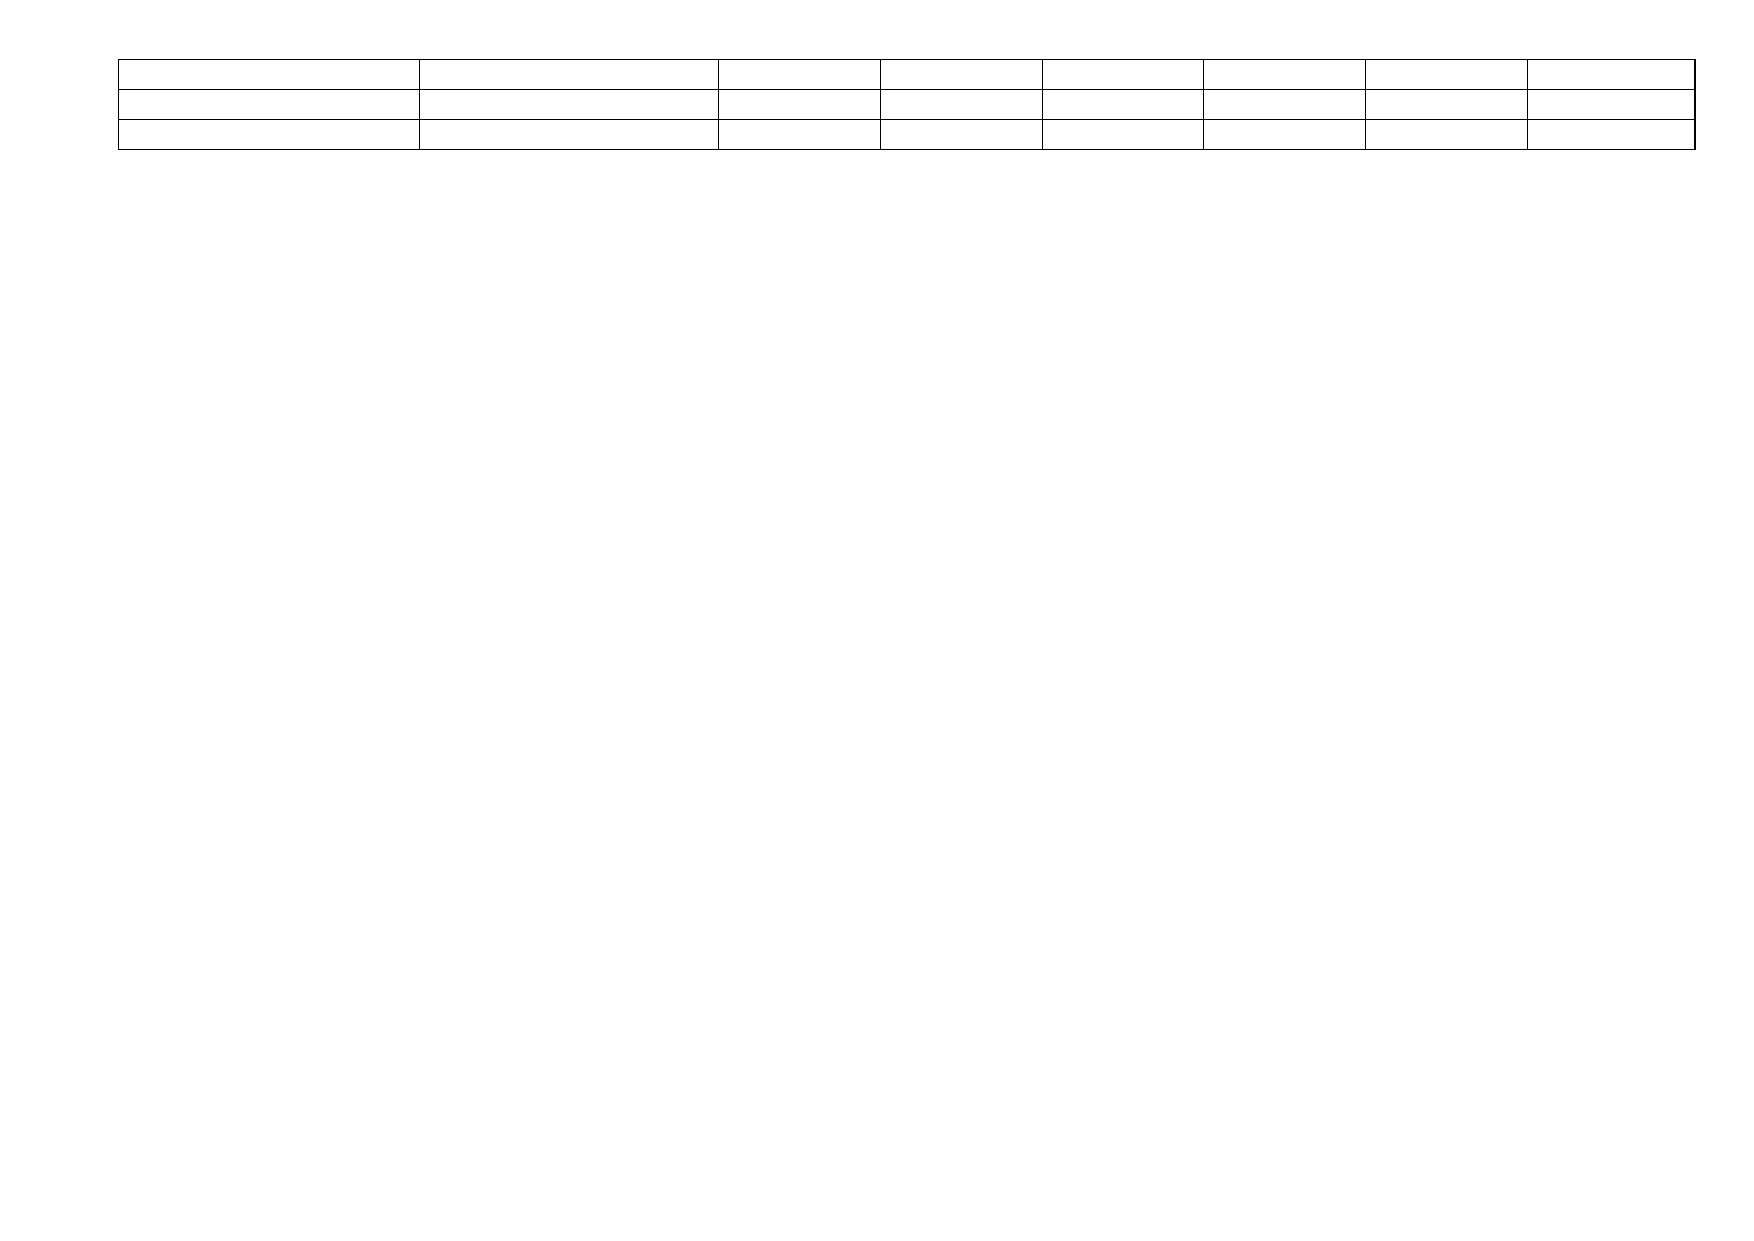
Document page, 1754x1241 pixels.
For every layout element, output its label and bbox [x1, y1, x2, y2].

table_cell [1528, 120, 1694, 148]
table_cell [719, 90, 880, 119]
table_cell [719, 60, 880, 89]
table_cell [1366, 60, 1527, 89]
table_cell [1043, 90, 1203, 119]
table_cell [1204, 60, 1365, 89]
table_cell [420, 60, 718, 89]
table_cell [881, 120, 1042, 148]
table_cell [119, 120, 419, 148]
table_cell [1043, 120, 1203, 148]
table_cell [881, 90, 1042, 119]
table_cell [1528, 60, 1694, 89]
table_cell [1528, 90, 1694, 119]
table_cell [1204, 120, 1365, 148]
table_cell [119, 60, 419, 89]
table_cell [1204, 90, 1365, 119]
table_cell [420, 120, 718, 148]
table_cell [119, 90, 419, 119]
table_cell [1366, 120, 1527, 148]
table_cell [719, 120, 880, 148]
table_cell [1043, 60, 1203, 89]
table_cell [881, 60, 1042, 89]
table_cell [420, 90, 718, 119]
table_cell [1366, 90, 1527, 119]
